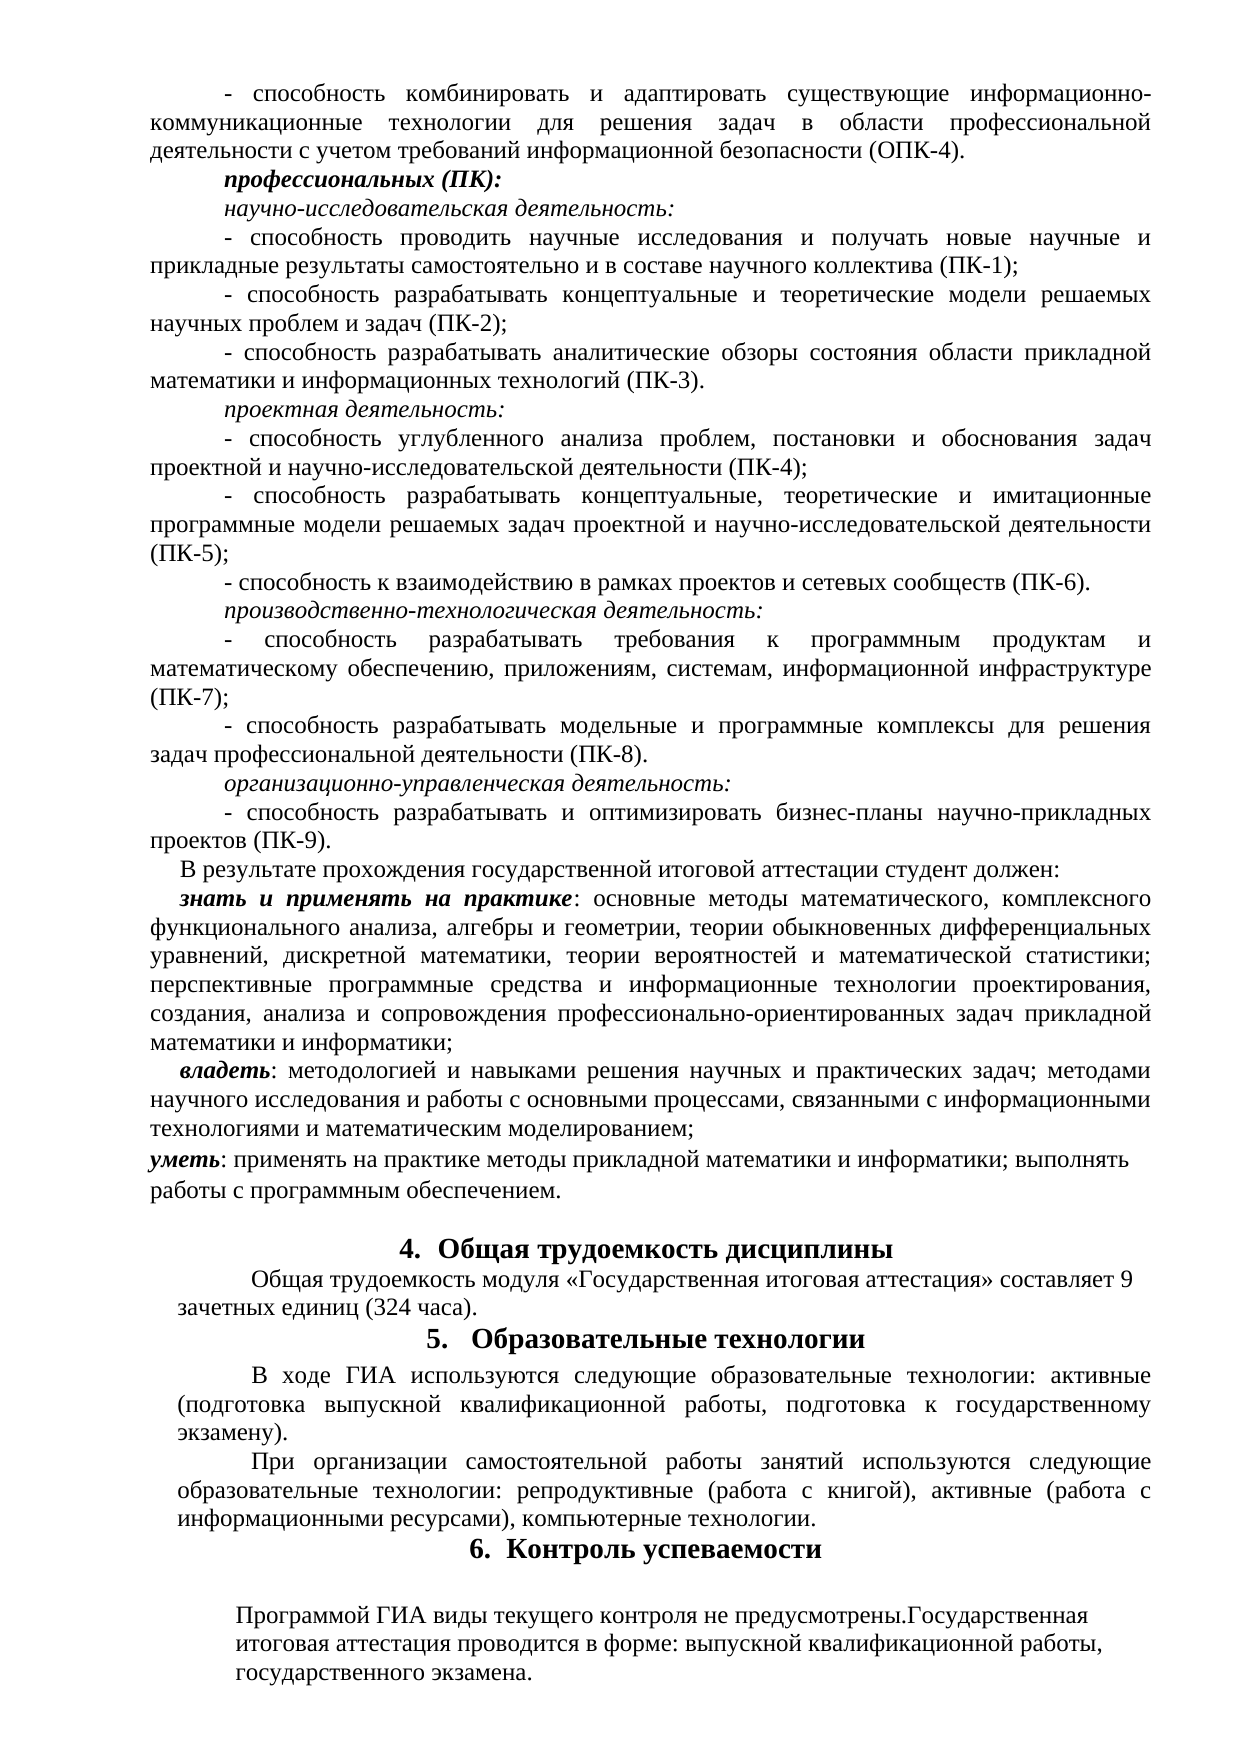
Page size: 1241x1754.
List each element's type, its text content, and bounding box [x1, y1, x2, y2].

text Общая трудоемкость модуля «Государственная итоговая аттестация» составляет 9 зачетных единиц (324 часа). [177, 1265, 1150, 1321]
text - способность разрабатывать концептуальные, теоретические и имитационные программные модели решаемых задач проектной и научно-исследовательской деятельности (ПК-5); [150, 481, 1152, 567]
text - способность разрабатывать и оптимизировать бизнес-планы научно-прикладных проектов (ПК-9). [150, 797, 1152, 854]
text - способность углубленного анализа проблем, постановки и обоснования задач проектной и научно-исследовательской деятельности (ПК-4); [150, 423, 1152, 481]
text организационно-управленческая деятельность: [150, 768, 1152, 797]
text - способность проводить научные исследования и получать новые научные и прикладные результаты самостоятельно и в составе научного коллектива (ПК-1); [150, 222, 1152, 279]
text При организации самостоятельной работы занятий используются следующие образовательные технологии: репродуктивные (работа с книгой), активные (работа с информационными ресурсами), компьютерные технологии. [177, 1447, 1152, 1532]
list Общая трудоемкость дисциплины [399, 1231, 1152, 1265]
text знать и применять на практике: основные методы математического, комплексного функционального анализа, алгебры и геометрии, теории обыкновенных дифференциальных уравнений, дискретной математики, теории вероятностей и математической статистики; перспективные программные средства и информационные технологии проектирования, создания, анализа и сопровождения профессионально-ориентированных задач прикладной математики и информатики; [150, 883, 1152, 1056]
list ходе ГИА используются следующие образовательные технологии: активные (подготовка выпускной квалификационной работы, подготовка к государственному экзамену). [177, 1361, 1152, 1446]
text уметь: применять на практике методы прикладной математики и информатики; выполнять работы с программным обеспечением. [150, 1142, 1152, 1205]
text - способность комбинировать и адаптировать существующие информационно-коммуникационные технологии для решения задач в области профессиональной деятельности с учетом требований информационной безопасности (ОПК-4). [150, 78, 1152, 164]
text В результате прохождения государственной итоговой аттестации студент должен: [150, 854, 1152, 883]
text - способность разрабатывать требования к программным продуктам и математическому обеспечению, приложениям, системам, информационной инфраструктуре (ПК-7); [150, 624, 1152, 711]
text Программой ГИА виды текущего контроля не предусмотрены.Государственная итоговая аттестация проводится в форме: выпускной квалификационной работы, государственного экзамена. [235, 1600, 1152, 1686]
text - способность разрабатывать аналитические обзоры состояния области прикладной математики и информационных технологий (ПК-3). [150, 337, 1152, 394]
text - способность разрабатывать модельные и программные комплексы для решения задач профессиональной деятельности (ПК-8). [150, 711, 1152, 768]
text научно-исследовательская деятельность: [150, 193, 1152, 222]
list Контроль успеваемости [469, 1532, 1152, 1565]
text производственно-технологическая деятельность: [150, 596, 1152, 624]
text - способность разрабатывать концептуальные и теоретические модели решаемых научных проблем и задач (ПК-2); [150, 279, 1152, 337]
text проектная деятельность: [150, 394, 1152, 423]
text - способность к взаимодействию в рамках проектов и сетевых сообществ (ПК-6). [150, 567, 1152, 596]
list Образовательные технологии [426, 1321, 1152, 1354]
text профессиональных (ПК): [150, 164, 1152, 193]
text владеть: методологией и навыками решения научных и практических задач; методами научного исследования и работы с основными процессами, связанными с информационными технологиями и математическим моделированием; [150, 1056, 1152, 1142]
